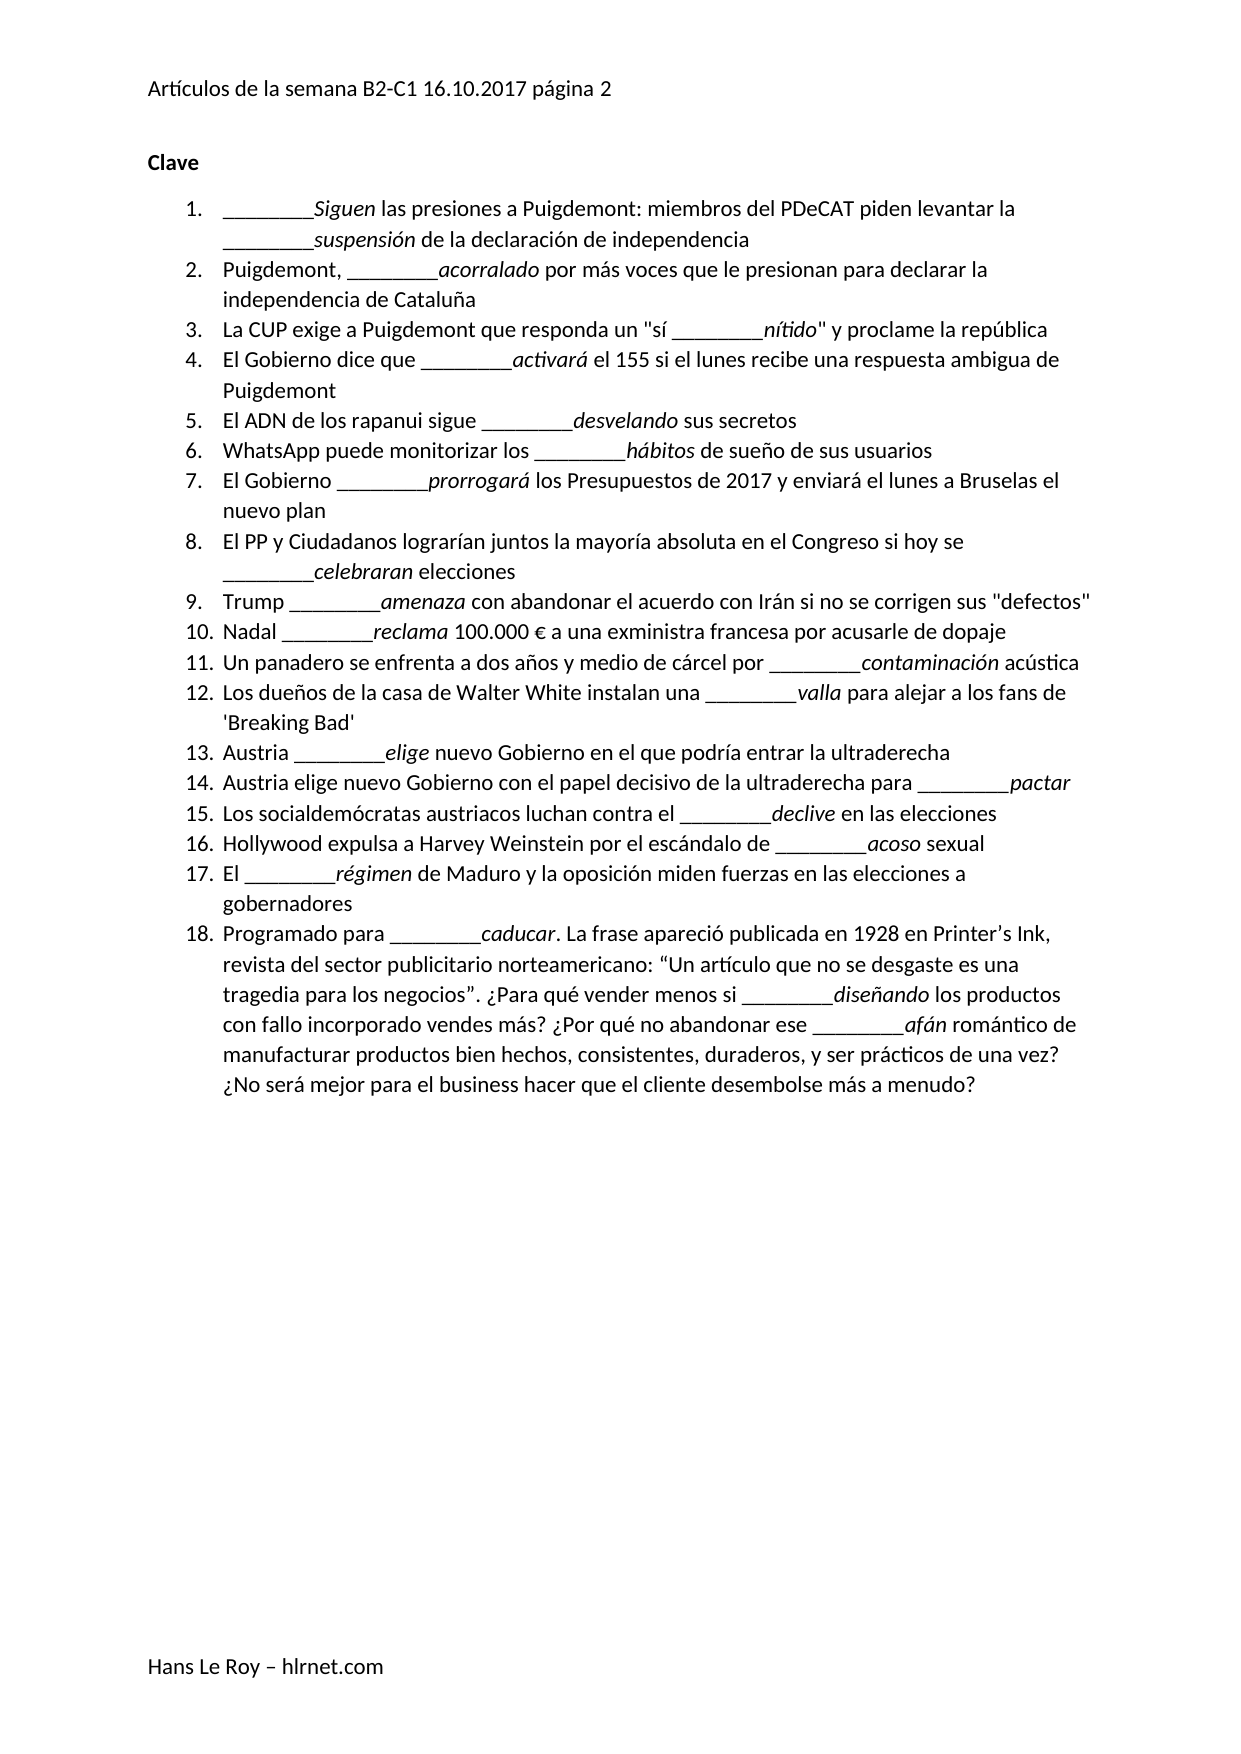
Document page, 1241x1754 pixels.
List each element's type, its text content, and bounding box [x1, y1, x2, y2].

list Trump ________amenaza con abandonar el acuerdo con Irán si no se corrigen sus "defectos" [185, 587, 1093, 615]
list El Gobierno ________prorrogará los Presupuestos de 2017 y enviará el lunes a Bruselas el nuevo plan [185, 466, 1093, 524]
list Austria elige nuevo Gobierno con el papel decisivo de la ultraderecha para ________pactar [185, 768, 1093, 796]
list ________Siguen las presiones a Puigdemont: miembros del PDeCAT piden levantar la ________suspensión de la declaración de independencia [185, 194, 1093, 253]
list Puigdemont, ________acorralado por más voces que le presionan para declarar la independencia de Cataluña [185, 255, 1093, 313]
list Los dueños de la casa de Walter White instalan una ________valla para alejar a los fans de 'Breaking Bad' [185, 678, 1093, 736]
list Hollywood expulsa a Harvey Weinstein por el escándalo de ________acoso sexual [185, 829, 1093, 857]
list El Gobierno dice que ________activará el 155 si el lunes recibe una respuesta ambigua de Puigdemont [185, 346, 1093, 404]
list Programado para ________caducar. La frase apareció publicada en 1928 en Printer’s Ink, revista del sector publicitario norteamericano: “Un artículo que no se desgaste es una tragedia para los negocios”. ¿Para qué vender menos si ________diseñando los productos con fallo incorporado vendes más? ¿Por qué no abandonar ese ________afán romántico de manufacturar productos bien hechos, consistentes, duraderos, y ser prácticos de una vez? ¿No será mejor para el business hacer que el cliente desembolse más a menudo? [185, 919, 1093, 1098]
list Nadal ________reclama 100.000 € a una exministra francesa por acusarle de dopaje [185, 617, 1093, 645]
list El PP y Ciudadanos lograrían juntos la mayoría absoluta en el Congreso si hoy se ________celebraran elecciones [185, 527, 1093, 585]
list Los socialdemócratas austriacos luchan contra el ________declive en las elecciones [185, 799, 1093, 827]
list Austria ________elige nuevo Gobierno en el que podría entrar la ultraderecha [185, 738, 1093, 766]
list Un panadero se enfrenta a dos años y medio de cárcel por ________contaminación acústica [185, 648, 1093, 676]
list El ________régimen de Maduro y la oposición miden fuerzas en las elecciones a gobernadores [185, 859, 1093, 917]
list WhatsApp puede monitorizar los ________hábitos de sueño de sus usuarios [185, 436, 1093, 464]
list La CUP exige a Puigdemont que responda un "sí ________nítido" y proclame la república [185, 315, 1093, 343]
list El ADN de los rapanui sigue ________desvelando sus secretos [185, 406, 1093, 434]
text Clave [148, 148, 1093, 176]
